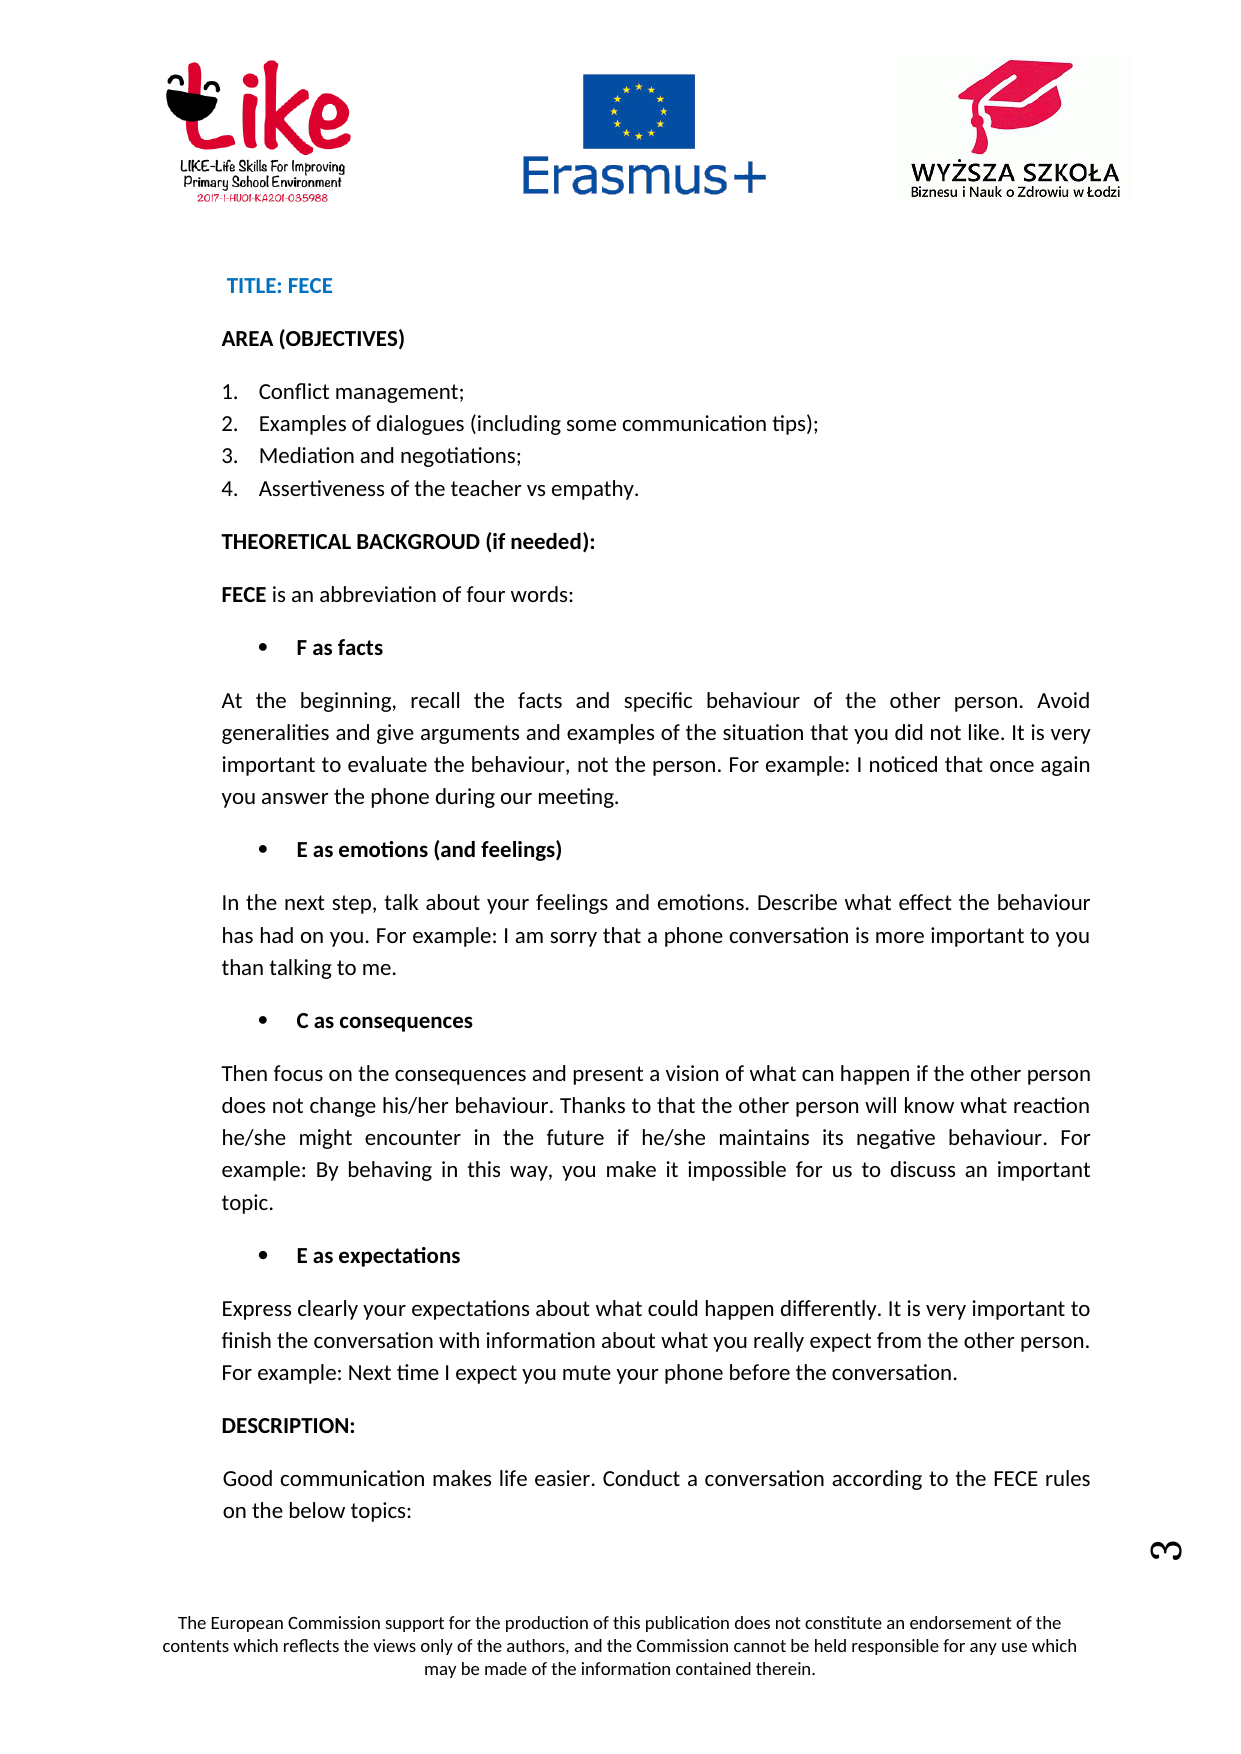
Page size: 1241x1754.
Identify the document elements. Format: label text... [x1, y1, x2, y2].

list C as consequences [259, 1006, 1093, 1034]
text In the next step, talk about your feelings and emotions. Describe what effect the behaviour has had on you. For example: I am sorry that a phone conversation is more important to you than talking to me. [221, 888, 1093, 981]
text DESCRIPTION: [148, 1411, 1093, 1439]
text THEORETICAL BACKGROUD (if needed): [148, 527, 1093, 555]
picture [515, 53, 770, 197]
text Express clearly your expectations about what could happen differently. It is very important to finish the conversation with information about what you really expect from the other person. For example: Next time I expect you mute your phone before the conversation. [221, 1294, 1093, 1386]
list Good communication makes life easier. Conduct a conversation according to the FECE rules on the below topics: [223, 1464, 1093, 1524]
list E as emotions (and feelings) [259, 836, 1093, 863]
list F as facts [259, 633, 1093, 661]
text At the beginning, recall the facts and specific behaviour of the other person. Avoid generalities and give arguments and examples of the situation that you did not like. It is very important to evaluate the behaviour, not the person. For example: I noticed that once again you answer the phone during our meeting. [221, 686, 1093, 811]
list Examples of dialogues (including some communication tips); [221, 409, 1093, 437]
list E as expectations [259, 1241, 1093, 1269]
text AREA (OBJECTIVES) [148, 324, 1093, 352]
list Conflict management; [221, 377, 1093, 405]
text TITLE: FECE [148, 271, 1093, 299]
text Then focus on the consequences and present a vision of what can happen if the other person does not change his/her behaviour. Thanks to that the other person will know what reaction he/she might encounter in the future if he/she maintains its negative behaviour. For example: By behaving in this way, you make it impossible for us to discuss an important topic. [221, 1059, 1093, 1216]
list Mediation and negotiations; [221, 442, 1093, 470]
picture [895, 56, 1135, 200]
list Assertiveness of the teacher vs empathy. [221, 474, 1093, 502]
picture [156, 41, 366, 214]
text FECE is an abbreviation of four words: [221, 580, 1093, 608]
